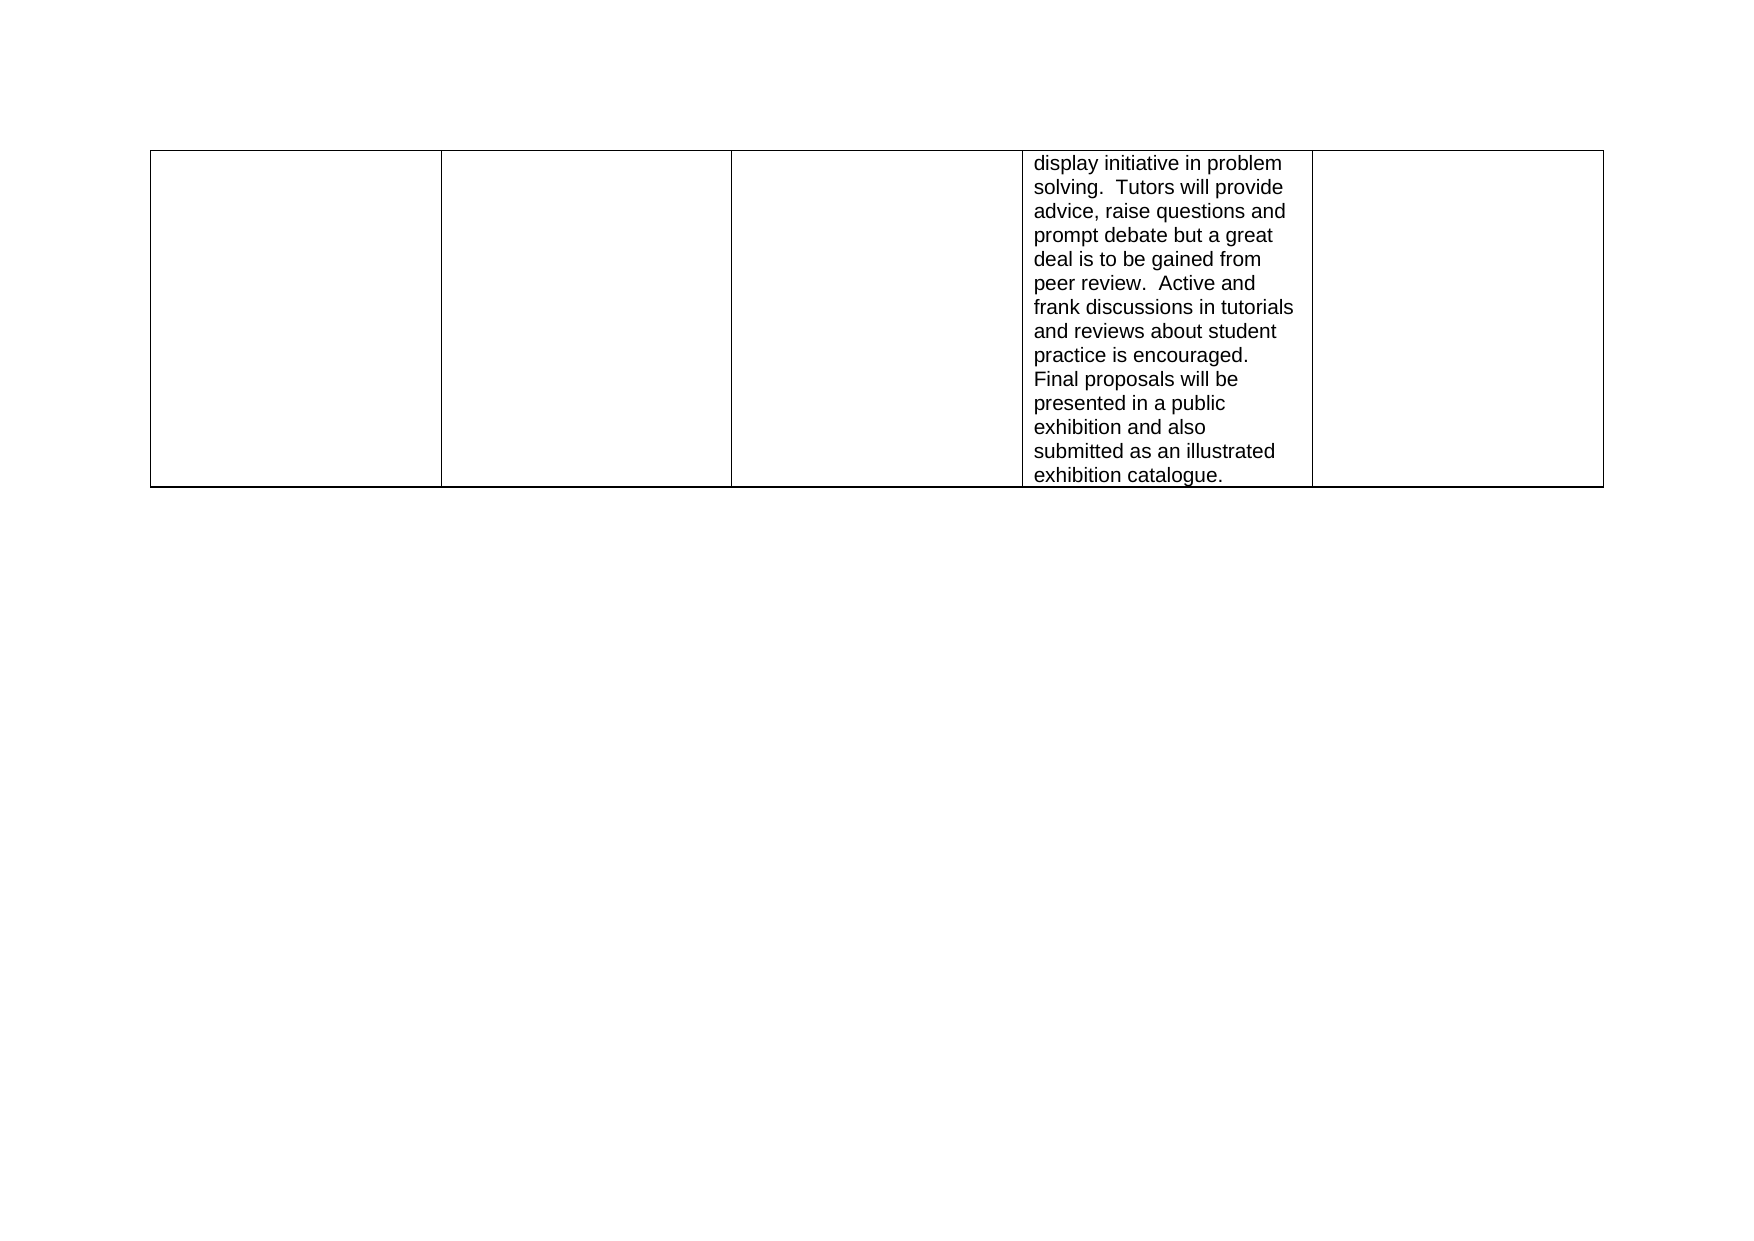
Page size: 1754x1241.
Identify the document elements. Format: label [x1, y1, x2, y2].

table_cell [1313, 151, 1603, 486]
table_cell [442, 151, 731, 486]
table_cell [151, 151, 441, 486]
table_cell [1023, 151, 1312, 486]
table_cell [732, 151, 1022, 486]
